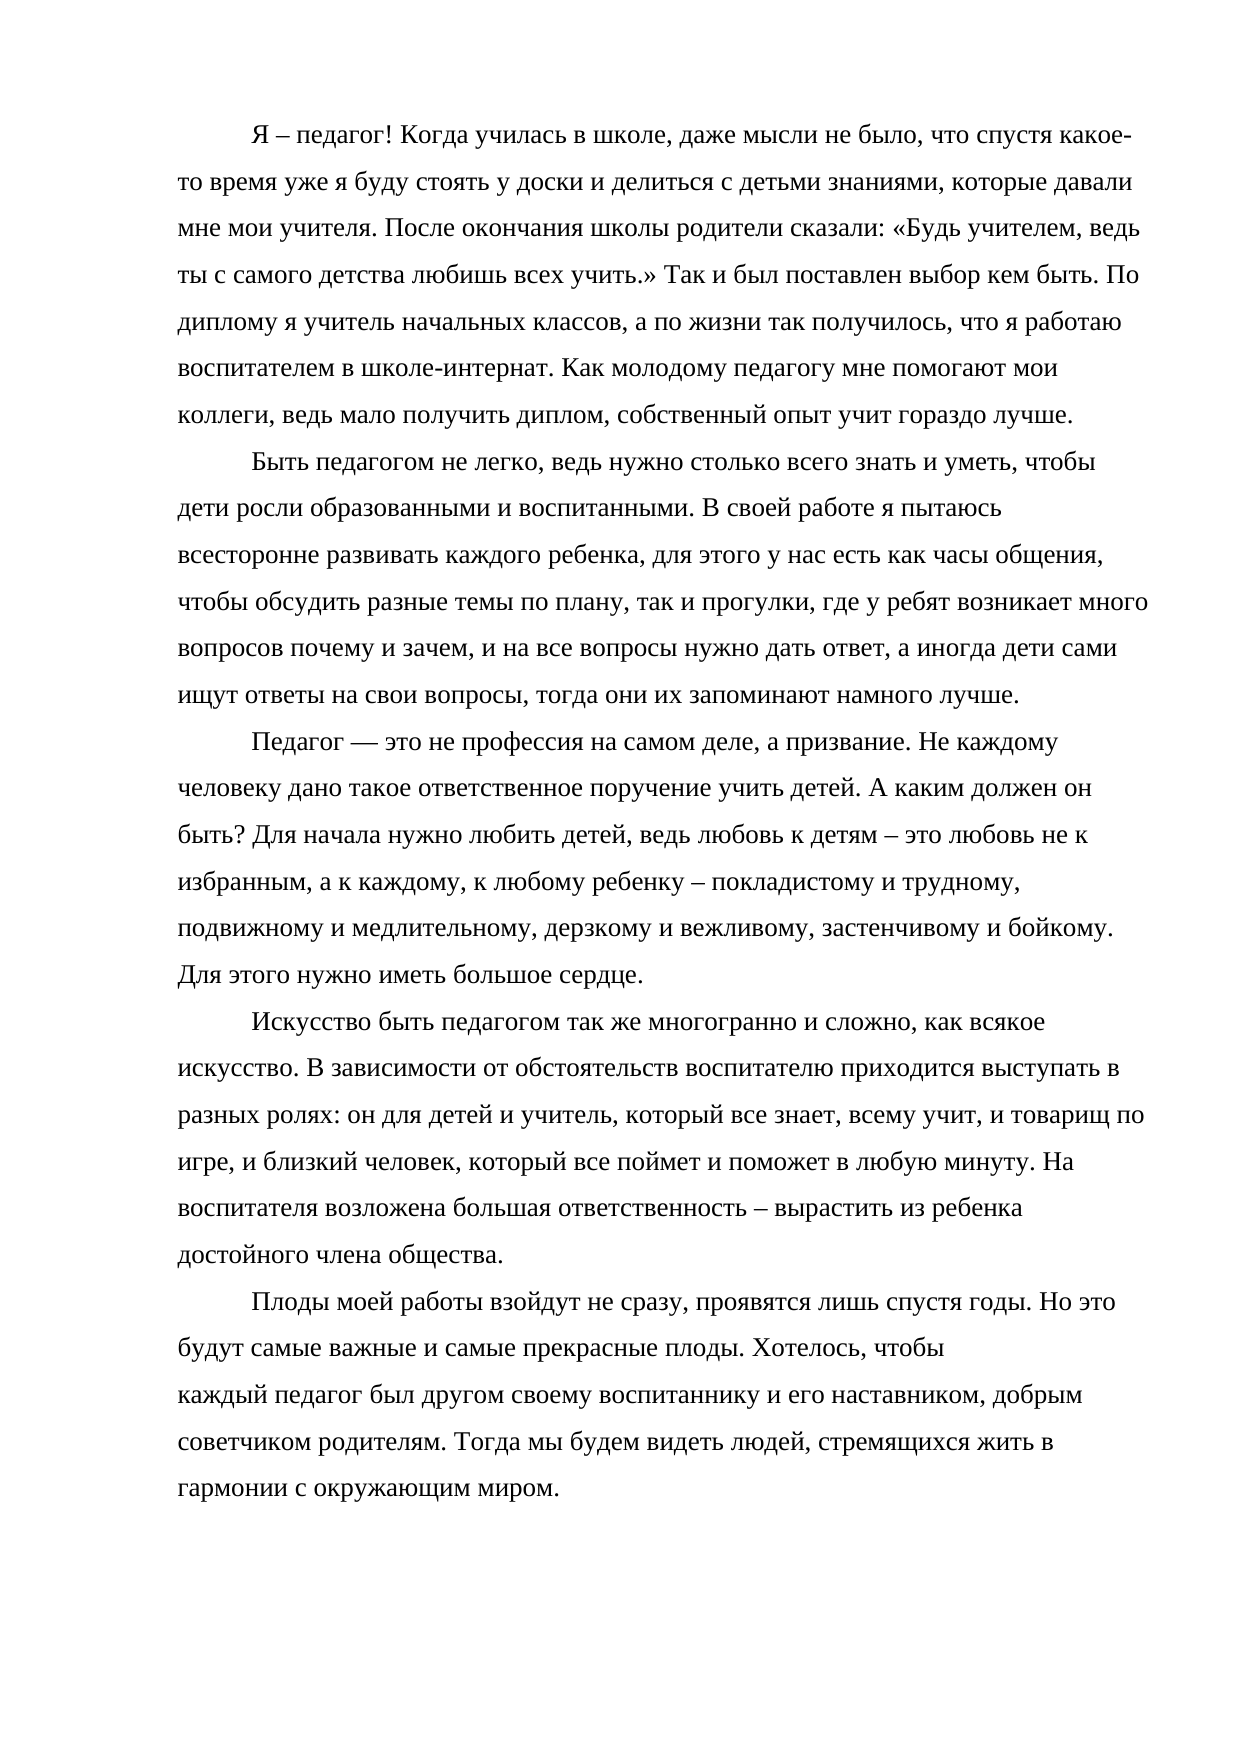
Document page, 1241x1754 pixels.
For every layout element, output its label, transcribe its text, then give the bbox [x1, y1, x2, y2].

text Плоды моей работы взойдут не сразу, проявятся лишь спустя годы. Но это будут самые важные и самые прекрасные плоды. Хотелось, чтобы каждый педагог был другом своему воспитаннику и его наставником, добрым советчиком родителям. Тогда мы будем видеть людей, стремящихся жить в гармонии с окружающим миром. [177, 1285, 1152, 1503]
text Я – педагог! Когда училась в школе, даже мысли не было, что спустя какое-то время уже я буду стоять у доски и делиться с детьми знаниями, которые давали мне мои учителя. После окончания школы родители сказали: «Будь учителем, ведь ты с самого детства любишь всех учить.» Так и был поставлен выбор кем быть. По диплому я учитель начальных классов, а по жизни так получилось, что я работаю воспитателем в школе-интернат. Как молодому педагогу мне помогают мои коллеги, ведь мало получить диплом, собственный опыт учит гораздо лучше. [177, 118, 1152, 429]
text Быть педагогом не легко, ведь нужно столько всего знать и уметь, чтобы дети росли образованными и воспитанными. В своей работе я пытаюсь всесторонне развивать каждого ребенка, для этого у нас есть как часы общения, чтобы обсудить разные темы по плану, так и прогулки, где у ребят возникает много вопросов почему и зачем, и на все вопросы нужно дать ответ, а иногда дети сами ищут ответы на свои вопросы, тогда они их запоминают намного лучше. [177, 445, 1152, 709]
text Искусство быть педагогом так же многогранно и сложно, как всякое искусство. В зависимости от обстоятельств воспитателю приходится выступать в разных ролях: он для детей и учитель, который все знает, всему учит, и товарищ по игре, и близкий человек, который все поймет и поможет в любую минуту. На воспитателя возложена большая ответственность – вырастить из ребенка достойного члена общества. [177, 1005, 1152, 1269]
text Педагог — это не профессия на самом деле, а призвание. Не каждому человеку дано такое ответственное поручение учить детей. А каким должен он быть? Для начала нужно любить детей, ведь любовь к детям – это любовь не к избранным, а к каждому, к любому ребенку – покладистому и трудному, подвижному и медлительному, дерзкому и вежливому, застенчивому и бойкому. Для этого нужно иметь большое сердце. [177, 725, 1152, 989]
